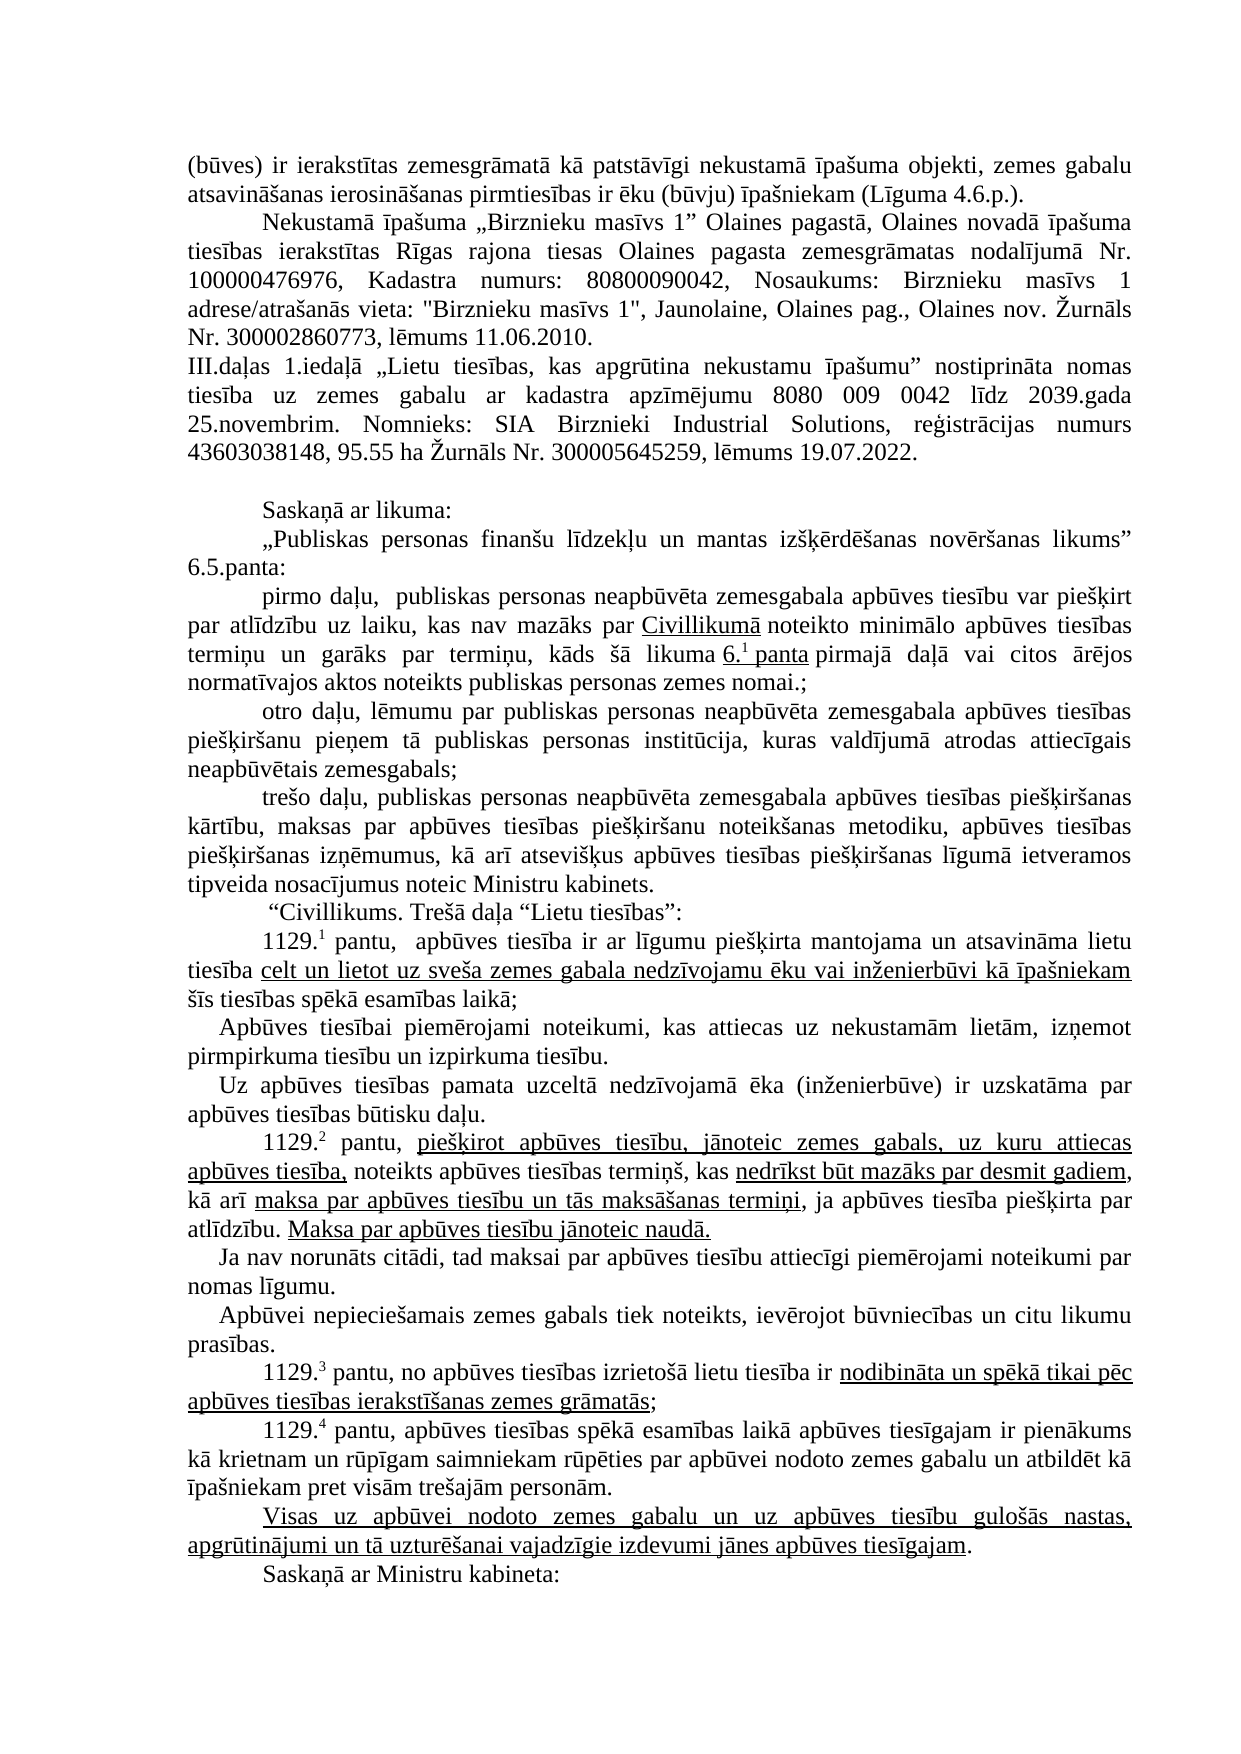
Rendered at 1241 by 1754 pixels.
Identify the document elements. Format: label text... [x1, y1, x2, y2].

list pirmo daļu, publiskas personas neapbūvēta zemesgabala apbūves tiesību var piešķirt par atlīdzību uz laiku, kas nav mazāks par Civillikumā noteikto minimālo apbūves tiesības termiņu un garāks par termiņu, kāds šā likuma 6.1 panta pirmajā daļā vai citos ārējos normatīvajos aktos noteikts publiskas personas zemes nomai.; [187, 581, 1132, 696]
text Visas uz apbūvei nodoto zemes gabalu un uz apbūves tiesību gulošās nastas, apgrūtinājumi un tā uzturēšanai vajadzīgie izdevumi jānes apbūves tiesīgajam. [187, 1501, 1132, 1559]
text 1129.2 pantu, piešķirot apbūves tiesību, jānoteic zemes gabals, uz kuru attiecas apbūves tiesība, noteikts apbūves tiesības termiņš, kas nedrīkst būt mazāks par desmit gadiem, kā arī maksa par apbūves tiesību un tās maksāšanas termiņi, ja apbūves tiesība piešķirta par atlīdzību. Maksa par apbūves tiesību jānoteic naudā. [187, 1127, 1132, 1242]
text 1129.1 pantu, apbūves tiesība ir ar līgumu piešķirta mantojama un atsavināma lietu tiesība celt un lietot uz sveša zemes gabala nedzīvojamu ēku vai inženierbūvi kā īpašniekam šīs tiesības spēkā esamības laikā; [187, 926, 1132, 1012]
list Nekustamā īpašuma „Birznieku masīvs 1” Olaines pagastā, Olaines novadā īpašuma tiesības ierakstītas Rīgas rajona tiesas Olaines pagasta zemesgrāmatas nodalījumā Nr. 100000476976, Kadastra numurs: 80800090042, Nosaukums: Birznieku masīvs 1 adrese/atrašanās vieta: "Birznieku masīvs 1", Jaunolaine, Olaines pag., Olaines nov. Žurnāls Nr. 300002860773, lēmums 11.06.2010. [187, 207, 1132, 351]
text Uz apbūves tiesības pamata uzceltā nedzīvojamā ēka (inženierbūve) ir uzskatāma par apbūves tiesības būtisku daļu. [187, 1070, 1132, 1127]
text 1129.4 pantu, apbūves tiesības spēkā esamības laikā apbūves tiesīgajam ir pienākums kā krietnam un rūpīgam saimniekam rūpēties par apbūvei nodoto zemes gabalu un atbildēt kā īpašniekam pret visām trešajām personām. [187, 1415, 1132, 1501]
list „Publiskas personas finanšu līdzekļu un mantas izšķērdēšanas novēršanas likums” 6.5.panta: [187, 524, 1132, 581]
list III.daļas 1.iedaļā „Lietu tiesības, kas apgrūtina nekustamu īpašumu” nostiprināta nomas tiesība uz zemes gabalu ar kadastra apzīmējumu 8080 009 0042 līdz 2039.gada 25.novembrim. Nomnieks: SIA Birznieki Industrial Solutions, reģistrācijas numurs 43603038148, 95.55 ha Žurnāls Nr. 300005645259, lēmums 19.07.2022. [187, 351, 1132, 466]
text Apbūves tiesībai piemērojami noteikumi, kas attiecas uz nekustamām lietām, izņemot pirmpirkuma tiesību un izpirkuma tiesību. [187, 1012, 1132, 1070]
list trešo daļu, publiskas personas neapbūvēta zemesgabala apbūves tiesības piešķiršanas kārtību, maksas par apbūves tiesības piešķiršanu noteikšanas metodiku, apbūves tiesības piešķiršanas izņēmumus, kā arī atsevišķus apbūves tiesības piešķiršanas līgumā ietveramos tipveida nosacījumus noteic Ministru kabinets. [187, 782, 1132, 897]
text Ja nav norunāts citādi, tad maksai par apbūves tiesību attiecīgi piemērojami noteikumi par nomas līgumu. [187, 1242, 1132, 1300]
text Saskaņā ar Ministru kabineta: [187, 1559, 1132, 1587]
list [187, 150, 1132, 207]
text Apbūvei nepieciešamais zemes gabals tiek noteikts, ievērojot būvniecības un citu likumu prasības. [187, 1300, 1132, 1357]
list “Civillikums. Trešā daļa “Lietu tiesības”: [187, 897, 1132, 926]
list Saskaņā ar likuma: [187, 495, 1132, 524]
text 1129.3 pantu, no apbūves tiesības izrietošā lietu tiesība ir nodibināta un spēkā tikai pēc apbūves tiesības ierakstīšanas zemes grāmatās; [187, 1357, 1132, 1415]
list otro daļu, lēmumu par publiskas personas neapbūvēta zemesgabala apbūves tiesības piešķiršanu pieņem tā publiskas personas institūcija, kuras valdījumā atrodas attiecīgais neapbūvētais zemesgabals; [187, 696, 1132, 782]
